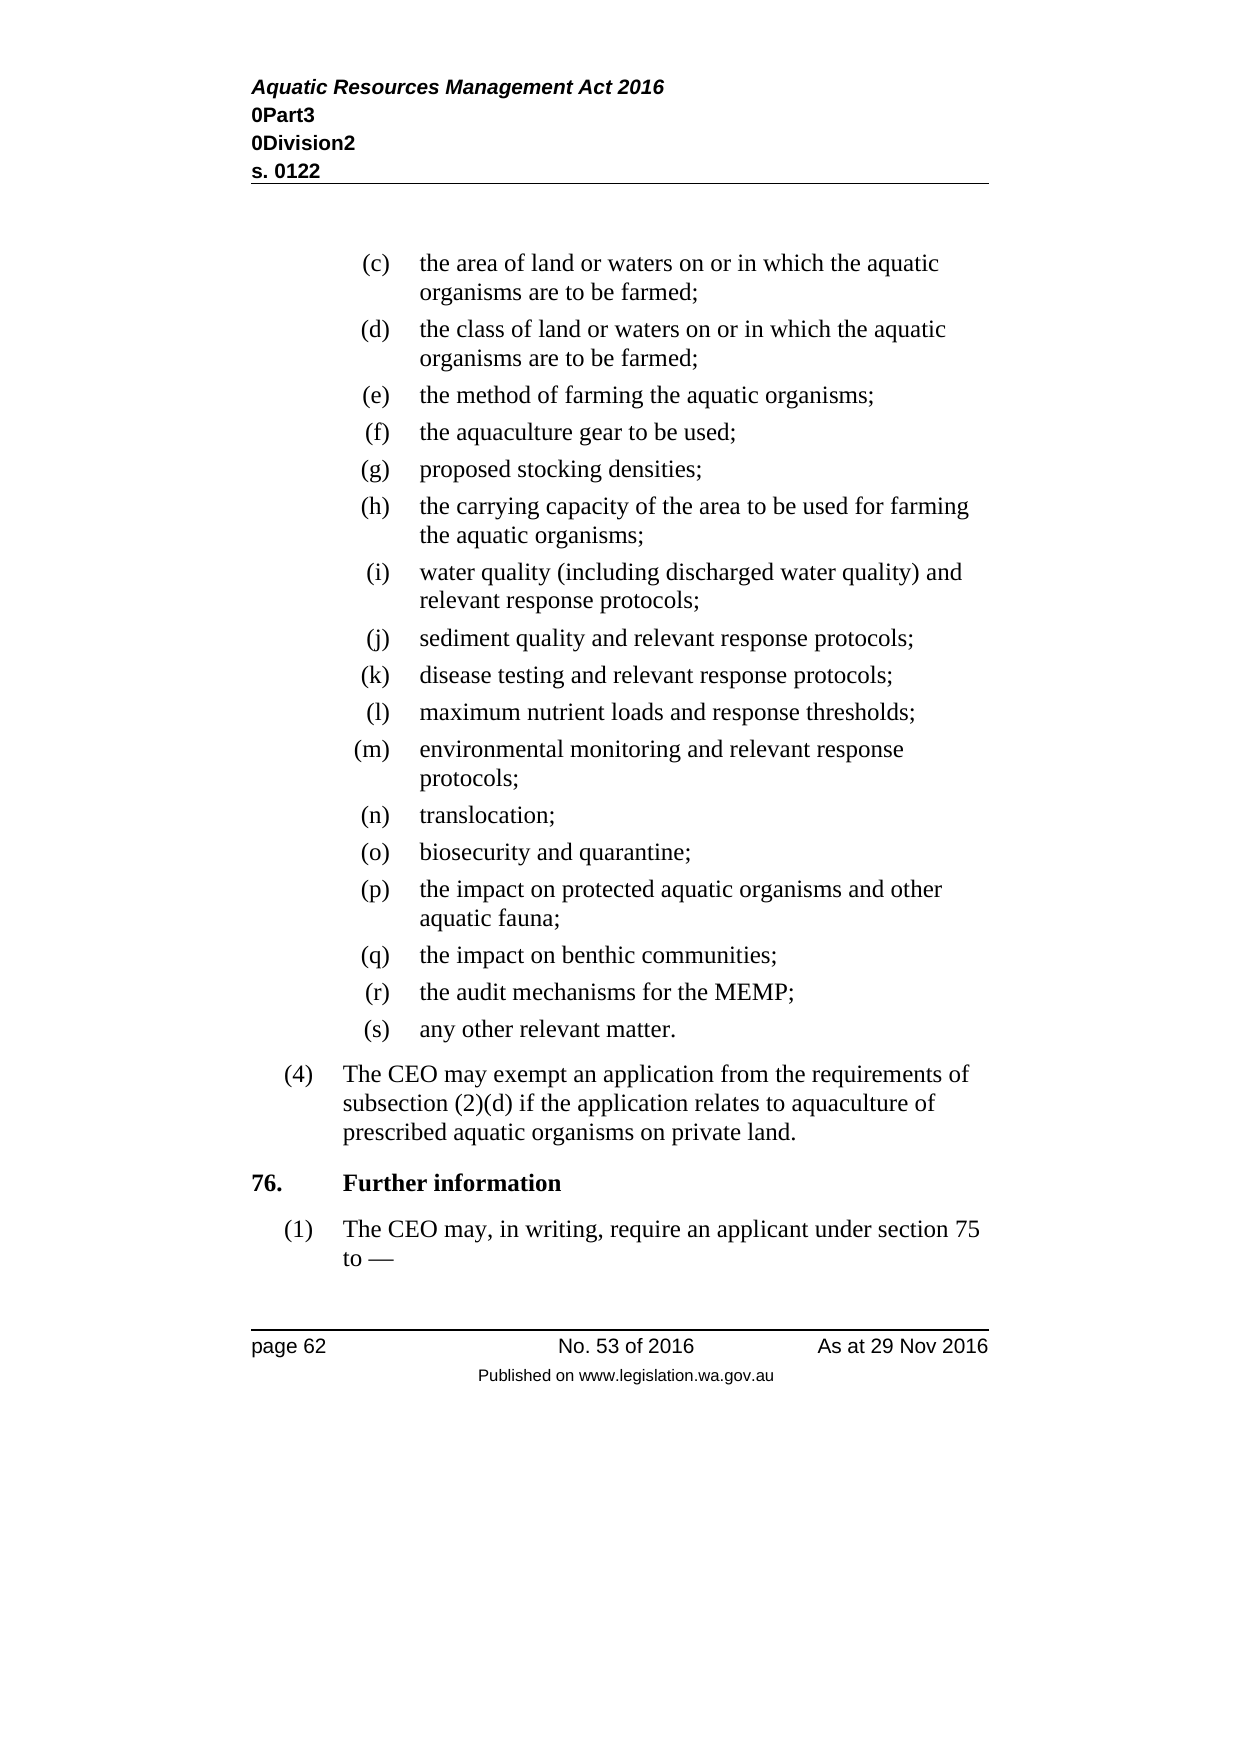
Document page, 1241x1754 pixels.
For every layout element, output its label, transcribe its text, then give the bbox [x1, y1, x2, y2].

text (n) translocation; [251, 800, 989, 828]
text (1) The CEO may, in writing, require an applicant under section 75 to — [251, 1214, 989, 1271]
text (p) the impact on protected aquatic organisms and other aquatic fauna; [251, 874, 989, 931]
text (q) the impact on benthic communities; [251, 940, 989, 968]
text (4) The CEO may exempt an application from the requirements of subsection (2)(d) if the application relates to aquaculture of prescribed aquatic organisms on private land. [251, 1059, 989, 1146]
text (c) the area of land or waters on or in which the aquatic organisms are to be farmed; [251, 248, 989, 306]
text (h) the carrying capacity of the area to be used for farming the aquatic organisms; [251, 491, 989, 548]
text (f) the aquaculture gear to be used; [251, 417, 989, 446]
text (i) water quality (including discharged water quality) and relevant response protocols; [251, 557, 989, 614]
text (r) the audit mechanisms for the MEMP; [251, 977, 989, 1006]
text (m) environmental monitoring and relevant response protocols; [251, 734, 989, 791]
text (s) any other relevant matter. [251, 1014, 989, 1043]
text (g) proposed stocking densities; [251, 454, 989, 483]
text (e) the method of farming the aquatic organisms; [251, 380, 989, 408]
text (d) the class of land or waters on or in which the aquatic organisms are to be farmed; [251, 314, 989, 371]
text (l) maximum nutrient loads and response thresholds; [251, 697, 989, 726]
text (j) sediment quality and relevant response protocols; [251, 623, 989, 651]
text (k) disease testing and relevant response protocols; [251, 660, 989, 688]
subtitle 76. Further information [251, 1168, 989, 1197]
text (o) biosecurity and quarantine; [251, 837, 989, 866]
